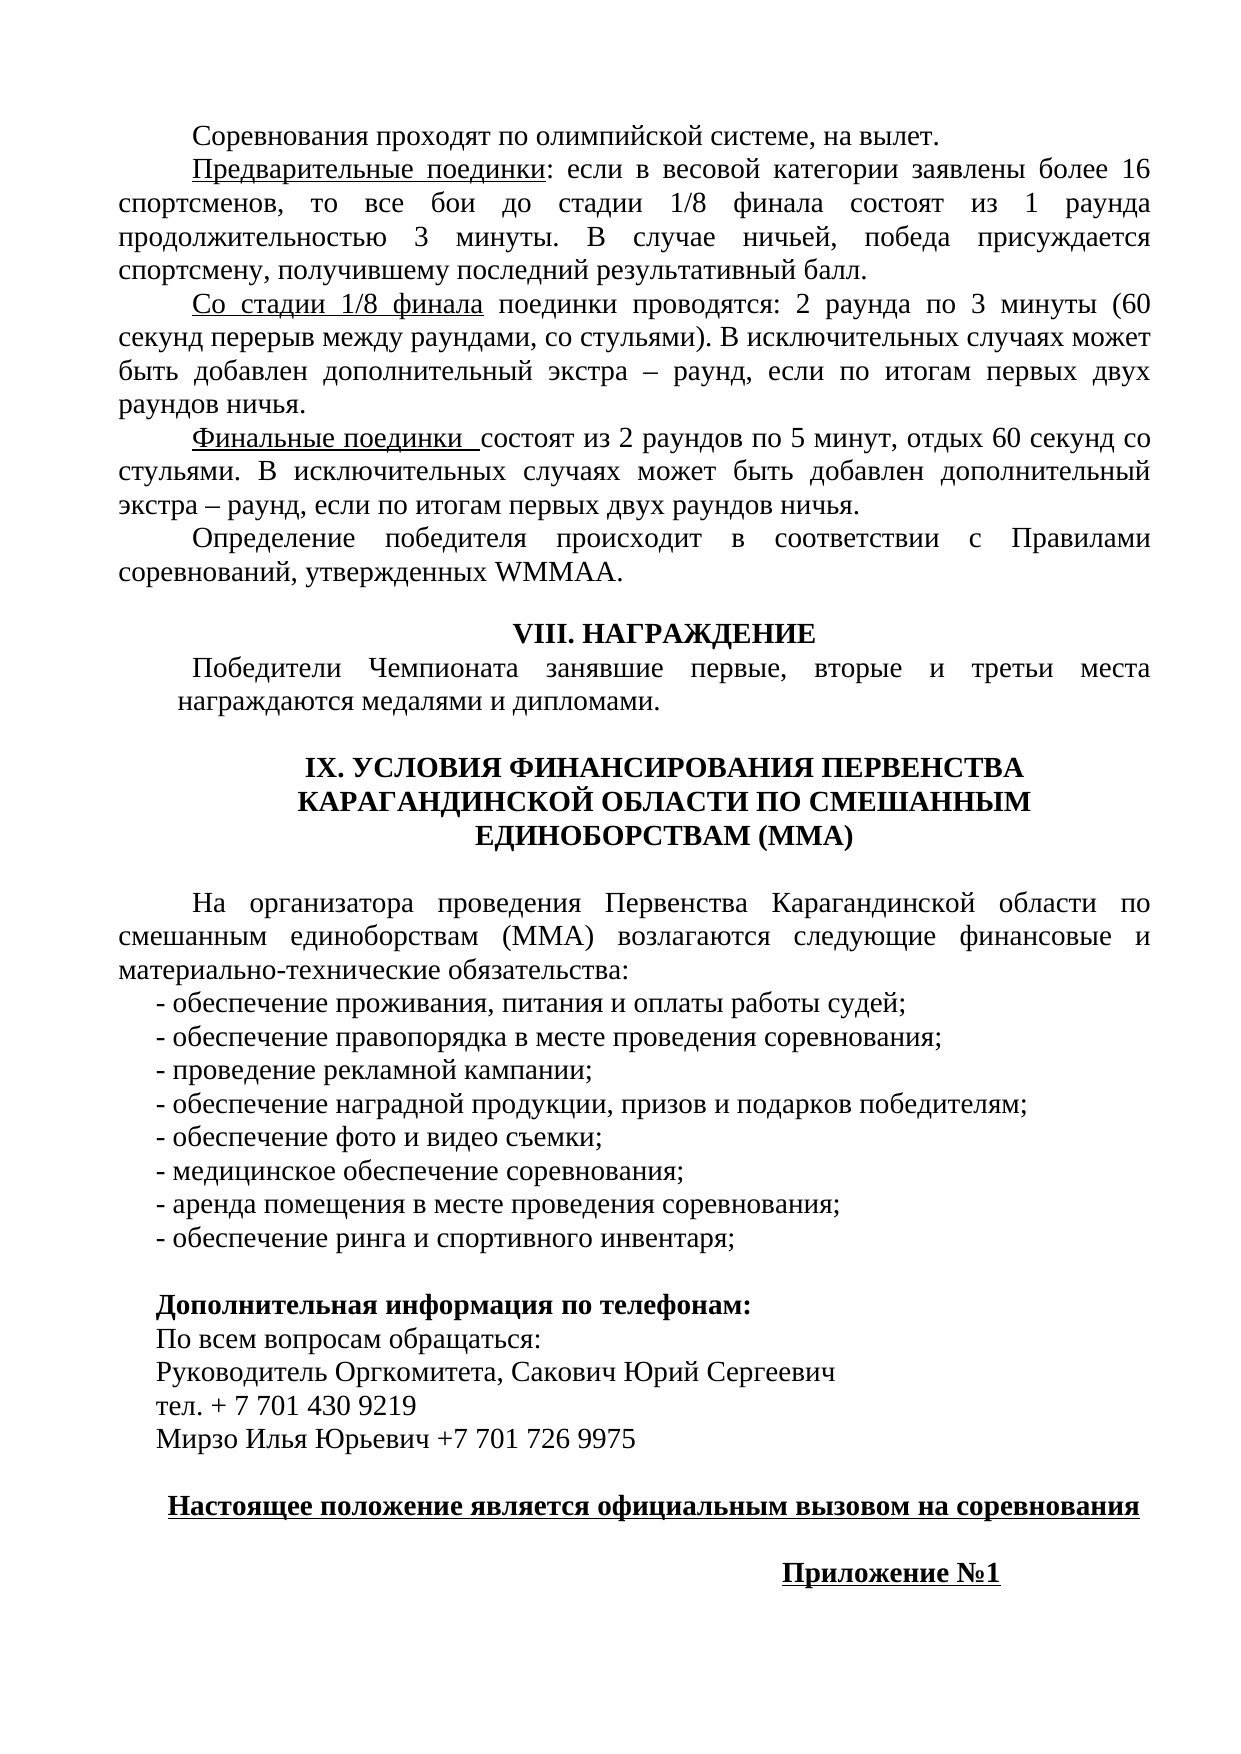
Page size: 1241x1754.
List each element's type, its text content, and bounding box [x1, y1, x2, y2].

text - обеспечение правопорядка в месте проведения соревнования; [118, 1019, 1152, 1052]
text - обеспечение проживания, питания и оплаты работы судей; [118, 985, 1152, 1019]
text Руководитель Оргкомитета, Сакович Юрий Сергеевич [118, 1354, 1152, 1388]
text Со стадии 1/8 финала поединки проводятся: 2 раунда по 3 минуты (60 секунд перерыв между раундами, со стульями). В исключительных случаях может быть добавлен дополнительный экстра – раунд, если по итогам первых двух раундов ничья. [118, 286, 1152, 420]
text - проведение рекламной кампании; [118, 1052, 1152, 1086]
text IX. УСЛОВИЯ ФИНАНСИРОВАНИЯ ПЕРВЕНСТВА КАРАГАНДИНСКОЙ ОБЛАСТИ ПО СМЕШАННЫМ ЕДИНОБОРСТВАМ (ММА) [177, 751, 1152, 851]
text Предварительные поединки: если в весовой категории заявлены более 16 спортсменов, то все бои до стадии 1/8 финала состоят из 1 раунда продолжительностью 3 минуты. В случае ничьей, победа присуждается спортсмену, получившему последний результативный балл. [118, 152, 1152, 286]
text - обеспечение ринга и спортивного инвентаря; [118, 1220, 1152, 1254]
text Приложение №1 [782, 1556, 1152, 1589]
text - обеспечение фото и видео съемки; [118, 1119, 1152, 1153]
text VIII. НАГРАЖДЕНИЕ [177, 616, 1152, 650]
text Соревнования проходят по олимпийской системе, на вылет. [118, 118, 1152, 152]
text Финальные поединки состоят из 2 раундов по 5 минут, отдых 60 секунд со стульями. В исключительных случаях может быть добавлен дополнительный экстра – раунд, если по итогам первых двух раундов ничья. [118, 420, 1152, 521]
text Настоящее положение является официальным вызовом на соревнования [118, 1488, 1152, 1522]
text На организатора проведения Первенства Карагандинской области по смешанным единоборствам (ММА) возлагаются следующие финансовые и материально-технические обязательства: [118, 885, 1152, 985]
text Дополнительная информация по телефонам: [118, 1287, 1152, 1321]
text По всем вопросам обращаться: [118, 1321, 1152, 1354]
text Мирзо Илья Юрьевич +7 701 726 9975 [118, 1421, 1152, 1455]
text Определение победителя происходит в соответствии с Правилами соревнований, утвержденных WMMAA. [118, 521, 1152, 588]
text - медицинское обеспечение соревнования; [118, 1153, 1152, 1187]
text - аренда помещения в месте проведения соревнования; [118, 1187, 1152, 1220]
text - обеспечение наградной продукции, призов и подарков победителям; [118, 1086, 1152, 1119]
text Победители Чемпионата занявшие первые, вторые и третьи места награждаются медалями и дипломами. [177, 650, 1152, 717]
text тел. + 7 701 430 9219 [118, 1388, 1152, 1421]
